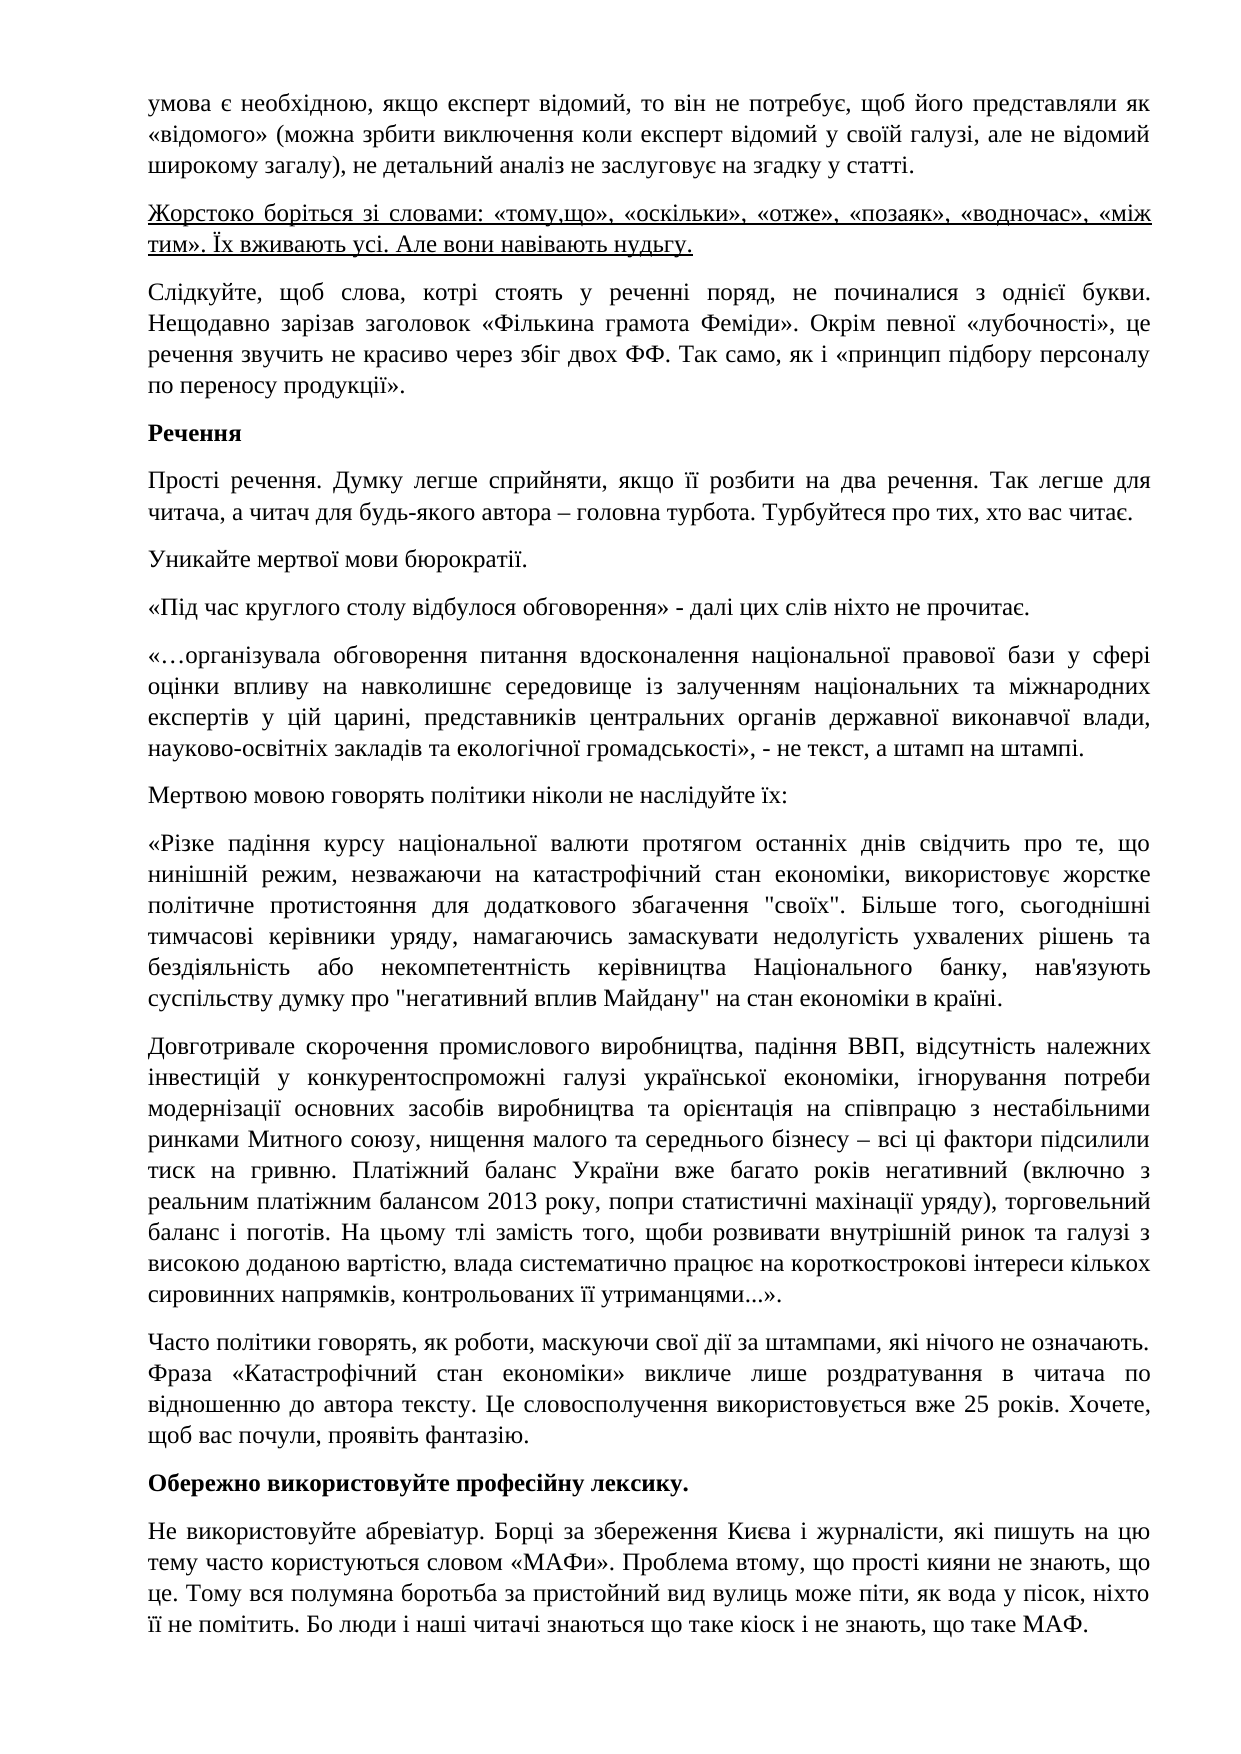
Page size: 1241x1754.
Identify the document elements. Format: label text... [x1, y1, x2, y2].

text «Різке падіння курсу національної валюти протягом останніх днів свідчить про те, що нинішній режим, незважаючи на катастрофічний стан економіки, використовує жорстке політичне протистояння для додаткового збагачення "своїх". Більше того, сьогоднішні тимчасові керівники уряду, намагаючись замаскувати недолугість ухвалених рішень та бездіяльність або некомпетентність керівництва Національного банку, нав'язують суспільству думку про "негативний вплив Майдану" на стан економіки в країні. [148, 828, 1152, 1012]
text «…організувала обговорення питання вдосконалення національної правової бази у сфері оцінки впливу на навколишнє середовище із залученням національних та міжнародних експертів у цій царині, представників центральних органів державної виконавчої влади, науково-освітніх закладів та екологічної громадськості», - не текст, а штамп на штампі. [148, 640, 1152, 762]
text Уникайте мертвої мови бюрократії. [148, 544, 1152, 573]
text Не використовуйте абревіатур. Борці за збереження Києва і журналісти, які пишуть на цю тему часто користуються словом «МАФи». Проблема втому, що прості кияни не знають, що це. Тому вся полумяна боротьба за пристойний вид вулиць може піти, як вода у пісок, ніхто її не помітить. Бо люди і наші читачі знаються що таке кіоск і не знають, що таке МАФ. [148, 1516, 1152, 1638]
text Жорстоко боріться зі словами: «тому,що», «оскільки», «отже», «позаяк», «водночас», «між тим». Їх вживають усі. Але вони навівають нудьгу. [148, 225, 1152, 258]
text Речення [148, 418, 1152, 447]
text Мертвою мовою говорять політики ніколи не наслідуйте їх: [148, 781, 1152, 809]
text «Під час круглого столу відбулося обговорення» - далі цих слів ніхто не прочитає. [148, 592, 1152, 621]
text Прості речення. Думку легше сприйняти, якщо її розбити на два речення. Так легше для читача, а читач для будь-якого автора – головна турбота. Турбуйтеся про тих, хто вас читає. [148, 466, 1152, 525]
text Часто політики говорять, як роботи, маскуючи свої дії за штампами, які нічого не означають. Фраза «Катастрофічний стан економіки» викличе лише роздратування в читача по відношенню до автора тексту. Це словосполучення використовується вже 25 років. Хочете, щоб вас почули, проявіть фантазію. [148, 1327, 1152, 1449]
text Слідкуйте, щоб слова, котрі стоять у реченні поряд, не починалися з однієї букви. Нещодавно зарізав заголовок «Фількина грамота Феміди». Окрім певної «лубочності», це речення звучить не красиво через збіг двох ФФ. Так само, як і «принцип підбору персоналу по переносу продукції». [148, 277, 1152, 399]
text Обережно використовуйте професійну лексику. [148, 1468, 1152, 1497]
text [148, 88, 1152, 179]
text Довготривале скорочення промислового виробництва, падіння ВВП, відсутність належних інвестицій у конкурентоспроможні галузі української економіки, ігнорування потреби модернізації основних засобів виробництва та орієнтація на співпрацю з нестабільними ринками Митного союзу, нищення малого та середнього бізнесу – всі ці фактори підсилили тиск на гривню. Платіжний баланс України вже багато років негативний (включно з реальним платіжним балансом 2013 року, попри статистичні махінації уряду), торговельний баланс і поготів. На цьому тлі замість того, щоби розвивати внутрішній ринок та галузі з високою доданою вартістю, влада систематично працює на короткострокові інтереси кількох сировинних напрямків, контрольованих її утриманцями...». [148, 1031, 1152, 1308]
text Жорстоко боріться зі словами: «тому,що», «оскільки», «отже», «позаяк», «водночас», «між тим». Їх вживають усі. Але вони навівають нудьгу. [148, 198, 1152, 223]
